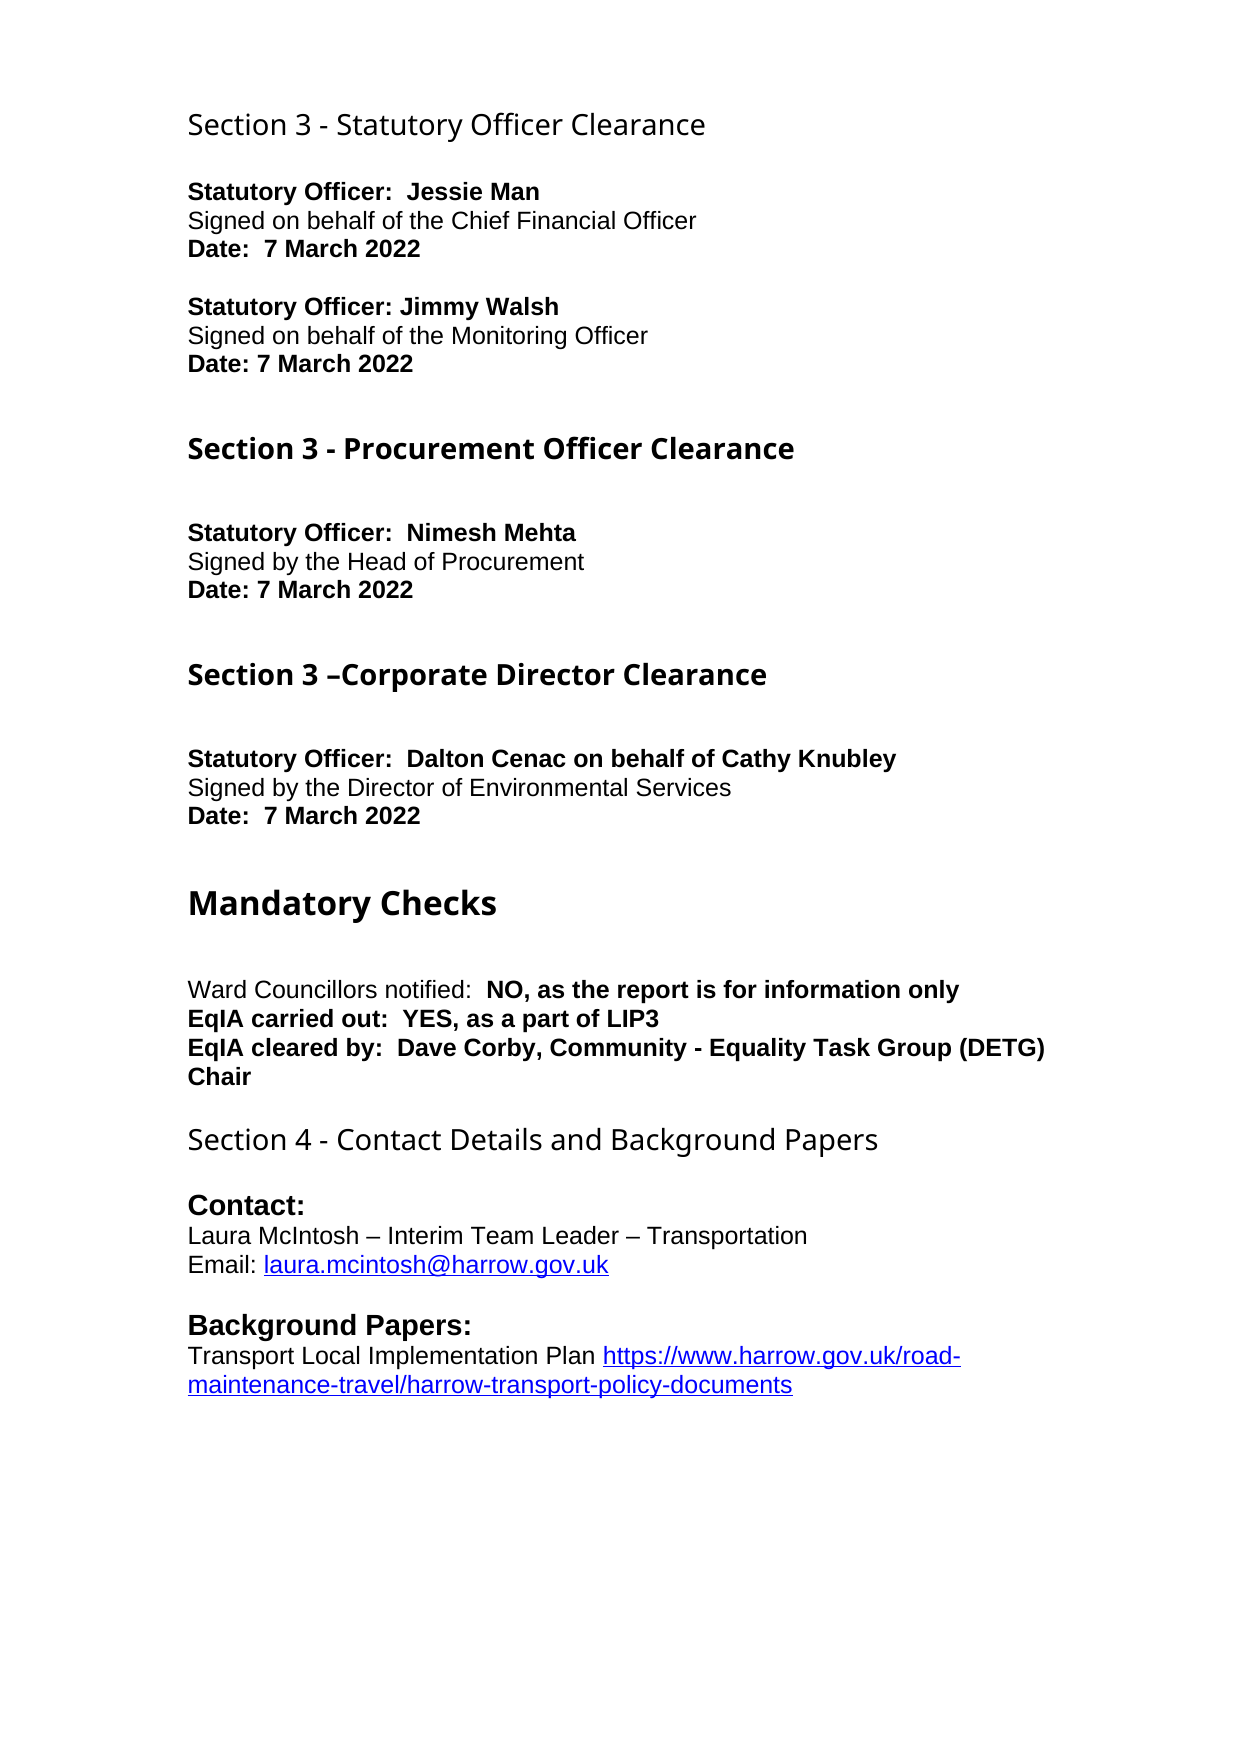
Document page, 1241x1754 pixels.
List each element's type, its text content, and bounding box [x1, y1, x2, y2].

text Background Papers: [187, 1307, 1091, 1341]
text Signed on behalf of the Monitoring Officer [187, 321, 1091, 349]
text Email: laura.mcintosh@harrow.gov.uk [187, 1250, 1091, 1279]
text Statutory Officer: Jimmy Walsh [187, 292, 1091, 321]
text Date: 7 March 2022 [187, 575, 1091, 604]
text Section 3 –Corporate Director Clearance [187, 654, 1091, 694]
text Signed by the Head of Procurement [187, 547, 1091, 575]
text Date: 7 March 2022 [187, 234, 1091, 263]
subtitle Section 4 - Contact Details and Background Papers [187, 1119, 1091, 1159]
text Statutory Officer: Nimesh Mehta [187, 518, 1091, 547]
subtitle Section 3 - Statutory Officer Clearance [187, 104, 1091, 143]
subtitle EqIA cleared by: Dave Corby, Community - Equality Task Group (DETG) Chair [187, 1033, 1091, 1091]
subtitle EqIA carried out: YES, as a part of LIP3 [187, 1004, 1091, 1033]
text Signed by the Director of Environmental Services [187, 773, 1091, 801]
text Section 3 - Procurement Officer Clearance [187, 428, 1091, 468]
text Contact: [187, 1188, 1091, 1221]
text Statutory Officer: Jessie Man [187, 177, 1091, 206]
text Transport Local Implementation Plan https://www.harrow.gov.uk/road-maintenance-travel/harrow-transport-policy-documents [187, 1341, 1091, 1398]
text Date: 7 March 2022 [187, 349, 1091, 378]
text Laura McIntosh – Interim Team Leader – Transportation [187, 1221, 1091, 1250]
text Signed on behalf of the Chief Financial Officer [187, 206, 1091, 234]
subtitle Statutory Officer: Dalton Cenac on behalf of Cathy Knubley [187, 744, 1091, 773]
text Date: 7 March 2022 [187, 801, 1091, 830]
text Ward Councillors notified: NO, as the report is for information only [187, 976, 1091, 1004]
text Mandatory Checks [187, 880, 1091, 926]
